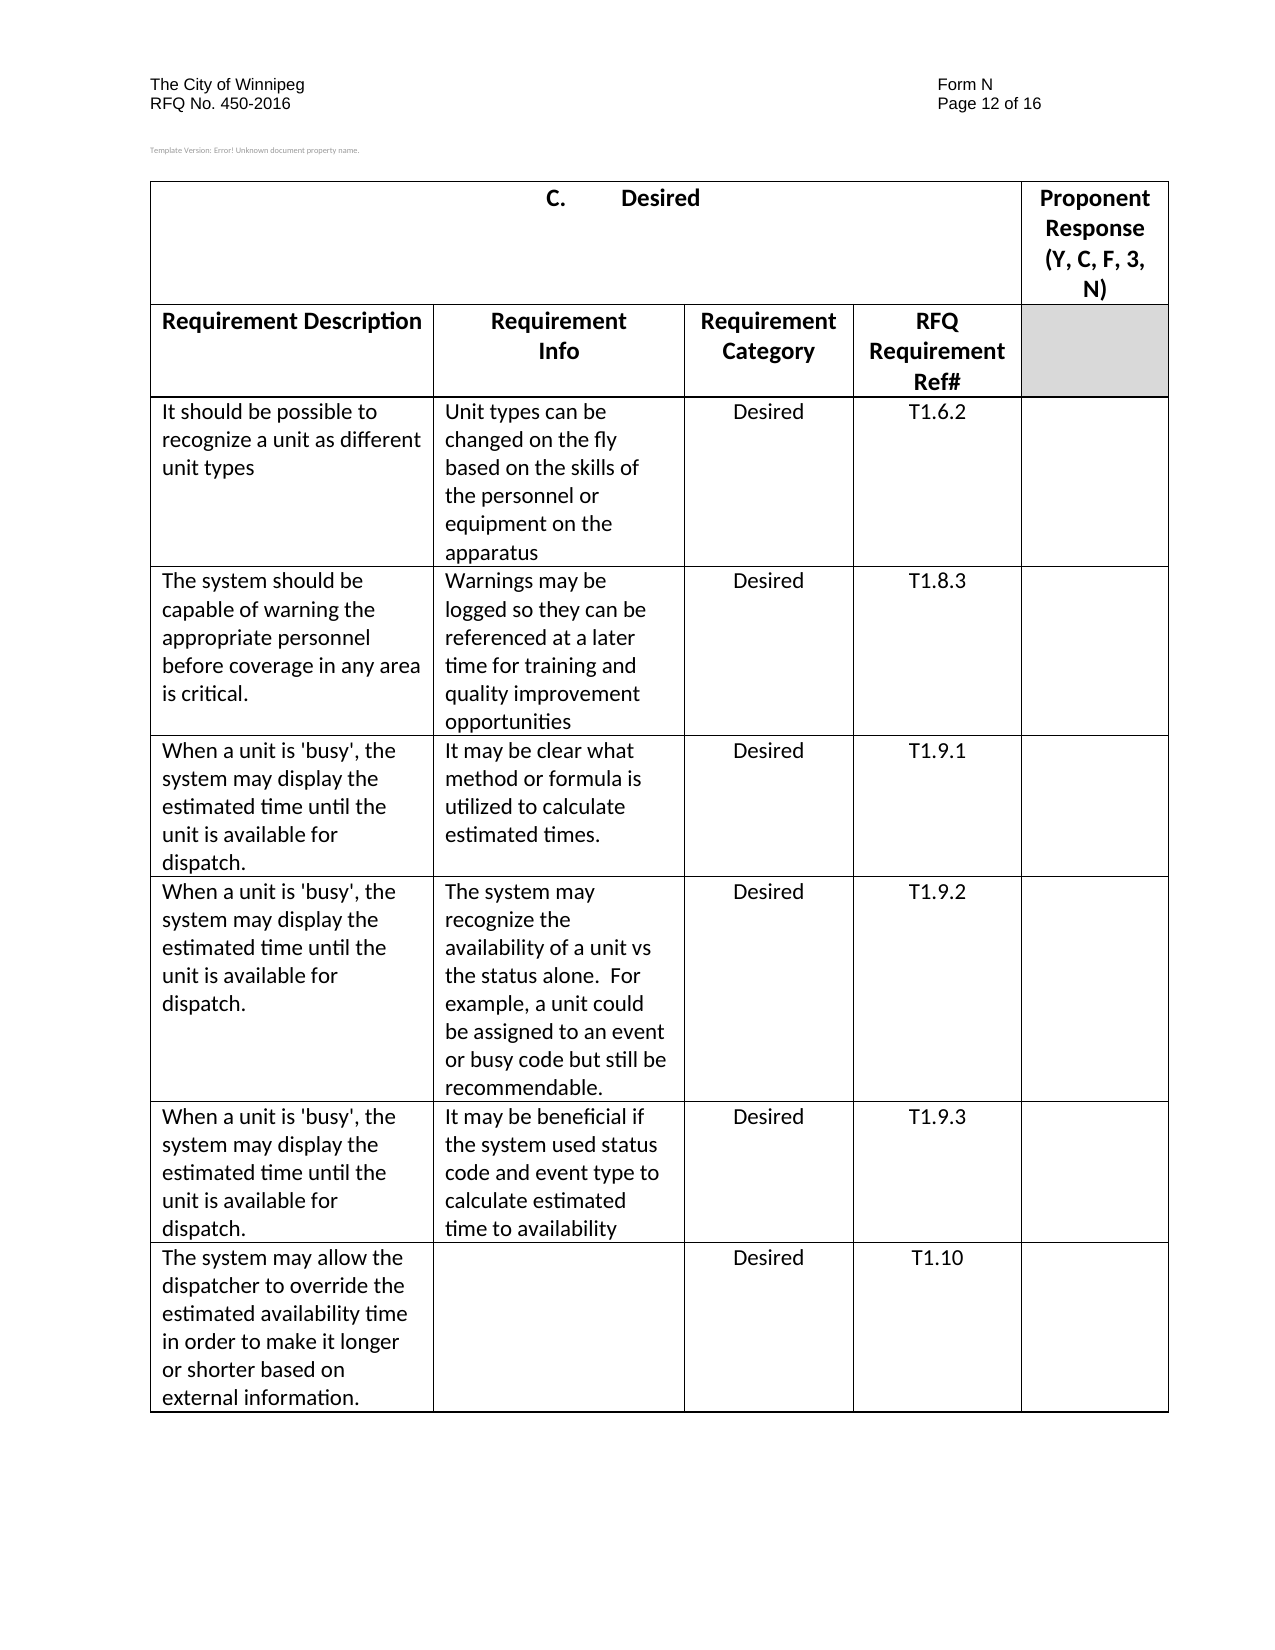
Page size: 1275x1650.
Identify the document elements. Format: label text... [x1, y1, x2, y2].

table_cell Desired [685, 567, 853, 735]
table_cell [1022, 567, 1168, 735]
table_header C. Desired [151, 182, 1021, 304]
table_cell T1.9.1 [854, 736, 1021, 876]
table_cell Desired [685, 1102, 853, 1242]
table_cell The system may recognize the availability of a unit vs the status alone. For example, a unit could be assigned to an event or busy code but still be recommendable. [434, 877, 684, 1101]
table_header Proponent Response (Y, C, F, 3, N) [1022, 182, 1168, 304]
table_cell Requirement Category [685, 305, 853, 396]
table_cell The system should be capable of warning the appropriate personnel before coverage in any area is critical. [151, 567, 433, 735]
table_cell T1.10 [854, 1243, 1021, 1411]
table_cell [1022, 736, 1168, 876]
table_cell When a unit is 'busy', the system may display the estimated time until the unit is available for dispatch. [151, 736, 433, 876]
table_cell [1022, 305, 1168, 396]
table_cell [1022, 877, 1168, 1101]
table_cell [1022, 1102, 1168, 1242]
table_cell T1.9.2 [854, 877, 1021, 1101]
table_cell The system may allow the dispatcher to override the estimated availability time in order to make it longer or shorter based on external information. [151, 1243, 433, 1411]
table_cell Warnings may be logged so they can be referenced at a later time for training and quality improvement opportunities [434, 567, 684, 735]
table_cell Requirement Info [434, 305, 684, 396]
table_cell [1022, 1243, 1168, 1411]
table_cell When a unit is 'busy', the system may display the estimated time until the unit is available for dispatch. [151, 1102, 433, 1242]
table_cell Desired [685, 736, 853, 876]
table_cell It may be clear what method or formula is utilized to calculate estimated times. [434, 736, 684, 876]
table_cell Desired [685, 877, 853, 1101]
table_cell T1.9.3 [854, 1102, 1021, 1242]
table_cell T1.8.3 [854, 567, 1021, 735]
table_cell T1.6.2 [854, 398, 1021, 566]
table_cell It should be possible to recognize a unit as different unit types [151, 398, 433, 566]
table_cell When a unit is 'busy', the system may display the estimated time until the unit is available for dispatch. [151, 877, 433, 1101]
table_cell [434, 1243, 684, 1411]
table_cell Desired [685, 1243, 853, 1411]
table_cell Desired [685, 398, 853, 566]
table_cell [1022, 398, 1168, 566]
table_cell RFQ Requirement Ref# [854, 305, 1021, 396]
table_cell Requirement Description [151, 305, 433, 396]
table_cell Unit types can be changed on the fly based on the skills of the personnel or equipment on the apparatus [434, 398, 684, 566]
table_cell It may be beneficial if the system used status code and event type to calculate estimated time to availability [434, 1102, 684, 1242]
